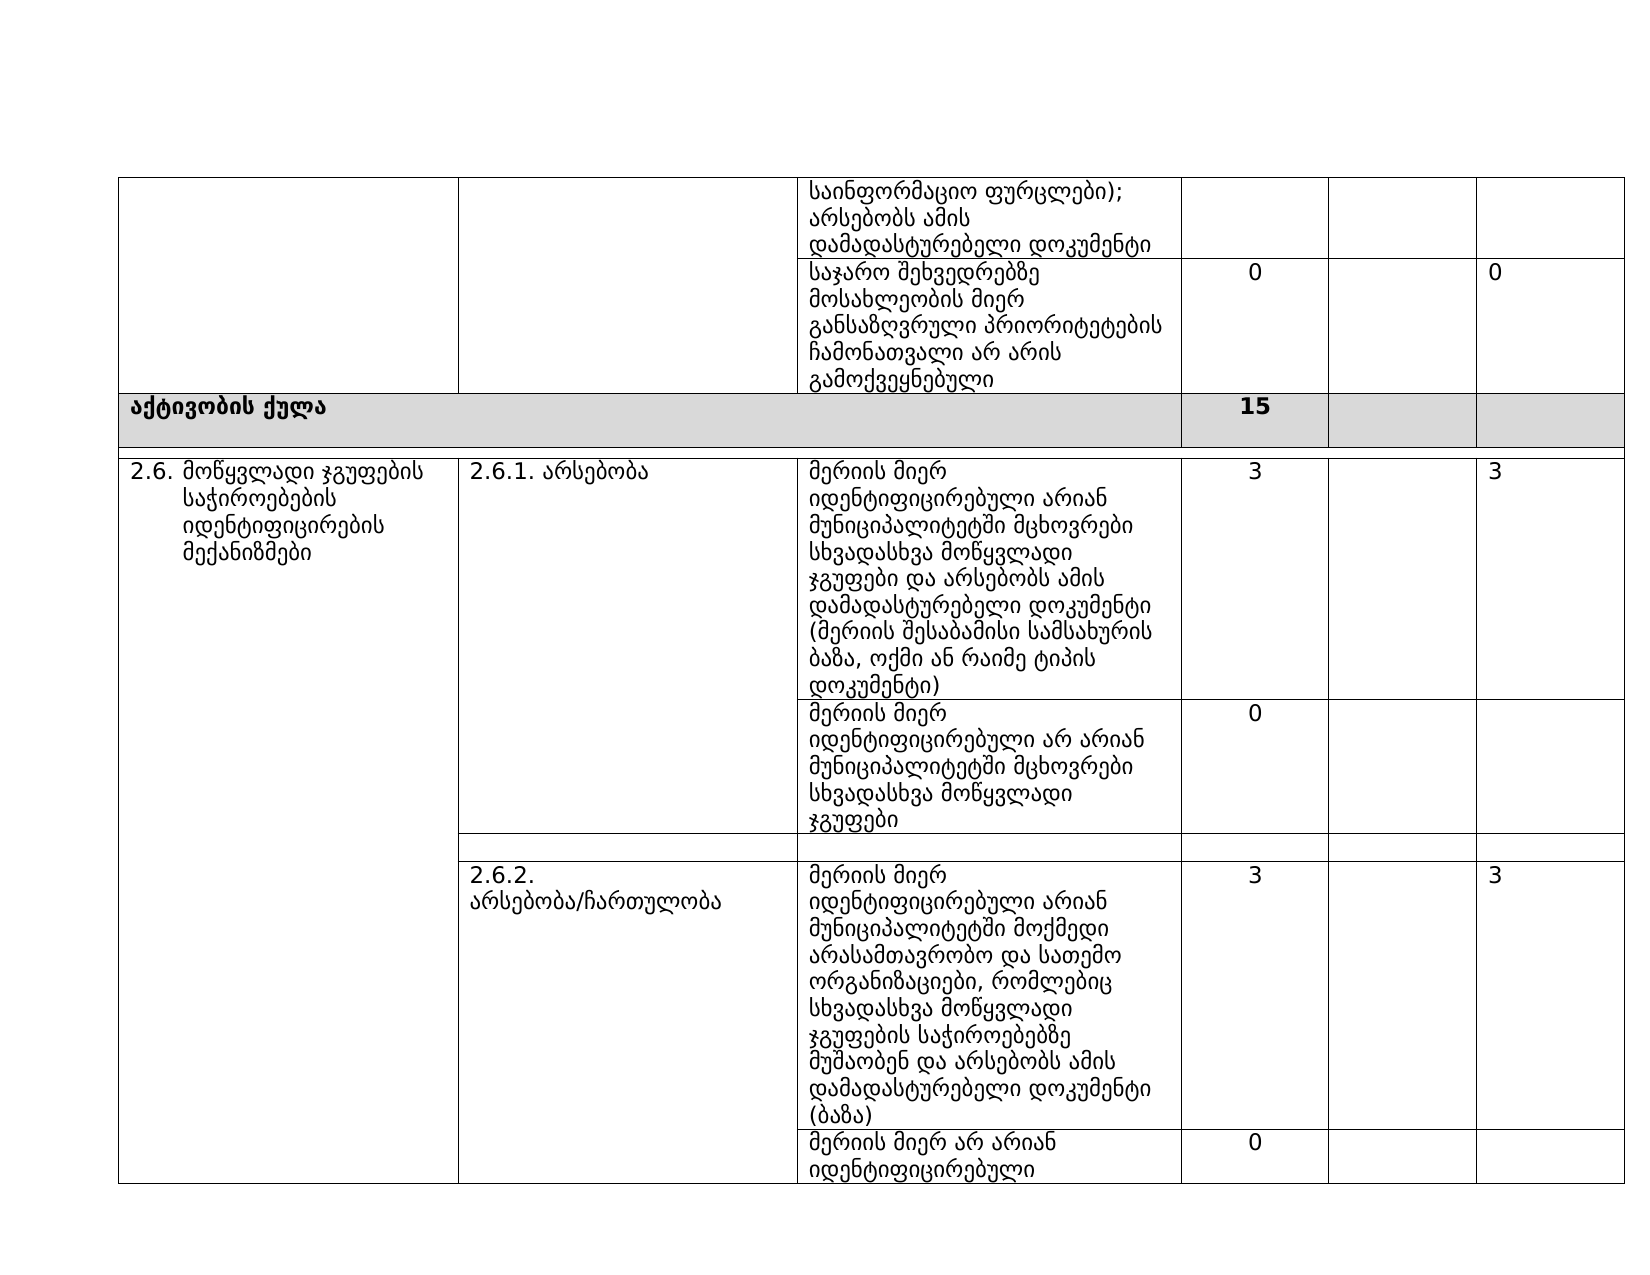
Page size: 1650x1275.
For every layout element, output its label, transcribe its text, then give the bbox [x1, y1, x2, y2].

table_cell [1329, 394, 1476, 447]
table_cell [1329, 259, 1476, 393]
table_cell 3 [1477, 459, 1624, 699]
table_cell [1329, 700, 1476, 833]
table_cell 2.6.2. არსებობა/ჩართულობა [459, 862, 797, 1183]
table_cell 3 [1182, 178, 1328, 258]
table_cell [1477, 834, 1624, 861]
table_cell [798, 834, 1181, 861]
table_cell [1182, 834, 1328, 861]
table_cell [1477, 394, 1624, 447]
table_cell [1329, 862, 1476, 1128]
table_cell [1477, 1130, 1624, 1183]
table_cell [459, 178, 797, 393]
table_cell მერიის მიერ იდენტიფიცირებული არ არიან მუნიციპალიტეტში მცხოვრები სხვადასხვა მოწყვლადი ჯგუფები [798, 700, 1181, 833]
table_cell 3 [1182, 862, 1328, 1128]
table_cell [1329, 178, 1476, 258]
table_cell მოწყვლადი ჯგუფების საჭიროებების იდენტიფიცირების მექანიზმები [119, 459, 458, 1183]
table_cell 0 [1182, 700, 1328, 833]
table_cell 3 [1182, 459, 1328, 699]
table_cell 15 [1182, 394, 1328, 447]
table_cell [798, 178, 1181, 258]
table_cell 0 [1477, 259, 1624, 393]
table_cell 0 [1182, 259, 1328, 393]
table_cell 2.6.1. არსებობა [459, 459, 797, 833]
table_cell მერიის მიერ იდენტიფიცირებული არიან მუნიციპალიტეტში მცხოვრები სხვადასხვა მოწყვლადი ჯგუფები და არსებობს ამის დამადასტურებელი დოკუმენტი (მერიის შესაბამისი სამსახურის ბაზა, ოქმი ან რაიმე ტიპის დოკუმენტი) [798, 459, 1181, 699]
table_cell [119, 448, 1624, 458]
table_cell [798, 1130, 1181, 1183]
table_cell 3 [1477, 862, 1624, 1128]
table_cell [1477, 178, 1624, 258]
table_cell 0 [1182, 1130, 1328, 1183]
table_cell [459, 834, 797, 861]
table_cell მერიის მიერ იდენტიფიცირებული არიან მუნიციპალიტეტში მოქმედი არასამთავრობო და სათემო ორგანიზაციები, რომლებიც სხვადასხვა მოწყვლადი ჯგუფების საჭიროებებზე მუშაობენ და არსებობს ამის დამადასტურებელი დოკუმენტი (ბაზა) [798, 862, 1181, 1128]
table_cell [1329, 459, 1476, 699]
table_cell [1329, 1130, 1476, 1183]
table_cell აქტივობის ქულა [119, 394, 1181, 447]
table_cell [1329, 834, 1476, 861]
table_cell საჯარო შეხვედრებზე მოსახლეობის მიერ განსაზღვრული პრიორიტეტების ჩამონათვალი არ არის გამოქვეყნებული [798, 259, 1181, 393]
table_cell [1477, 700, 1624, 833]
